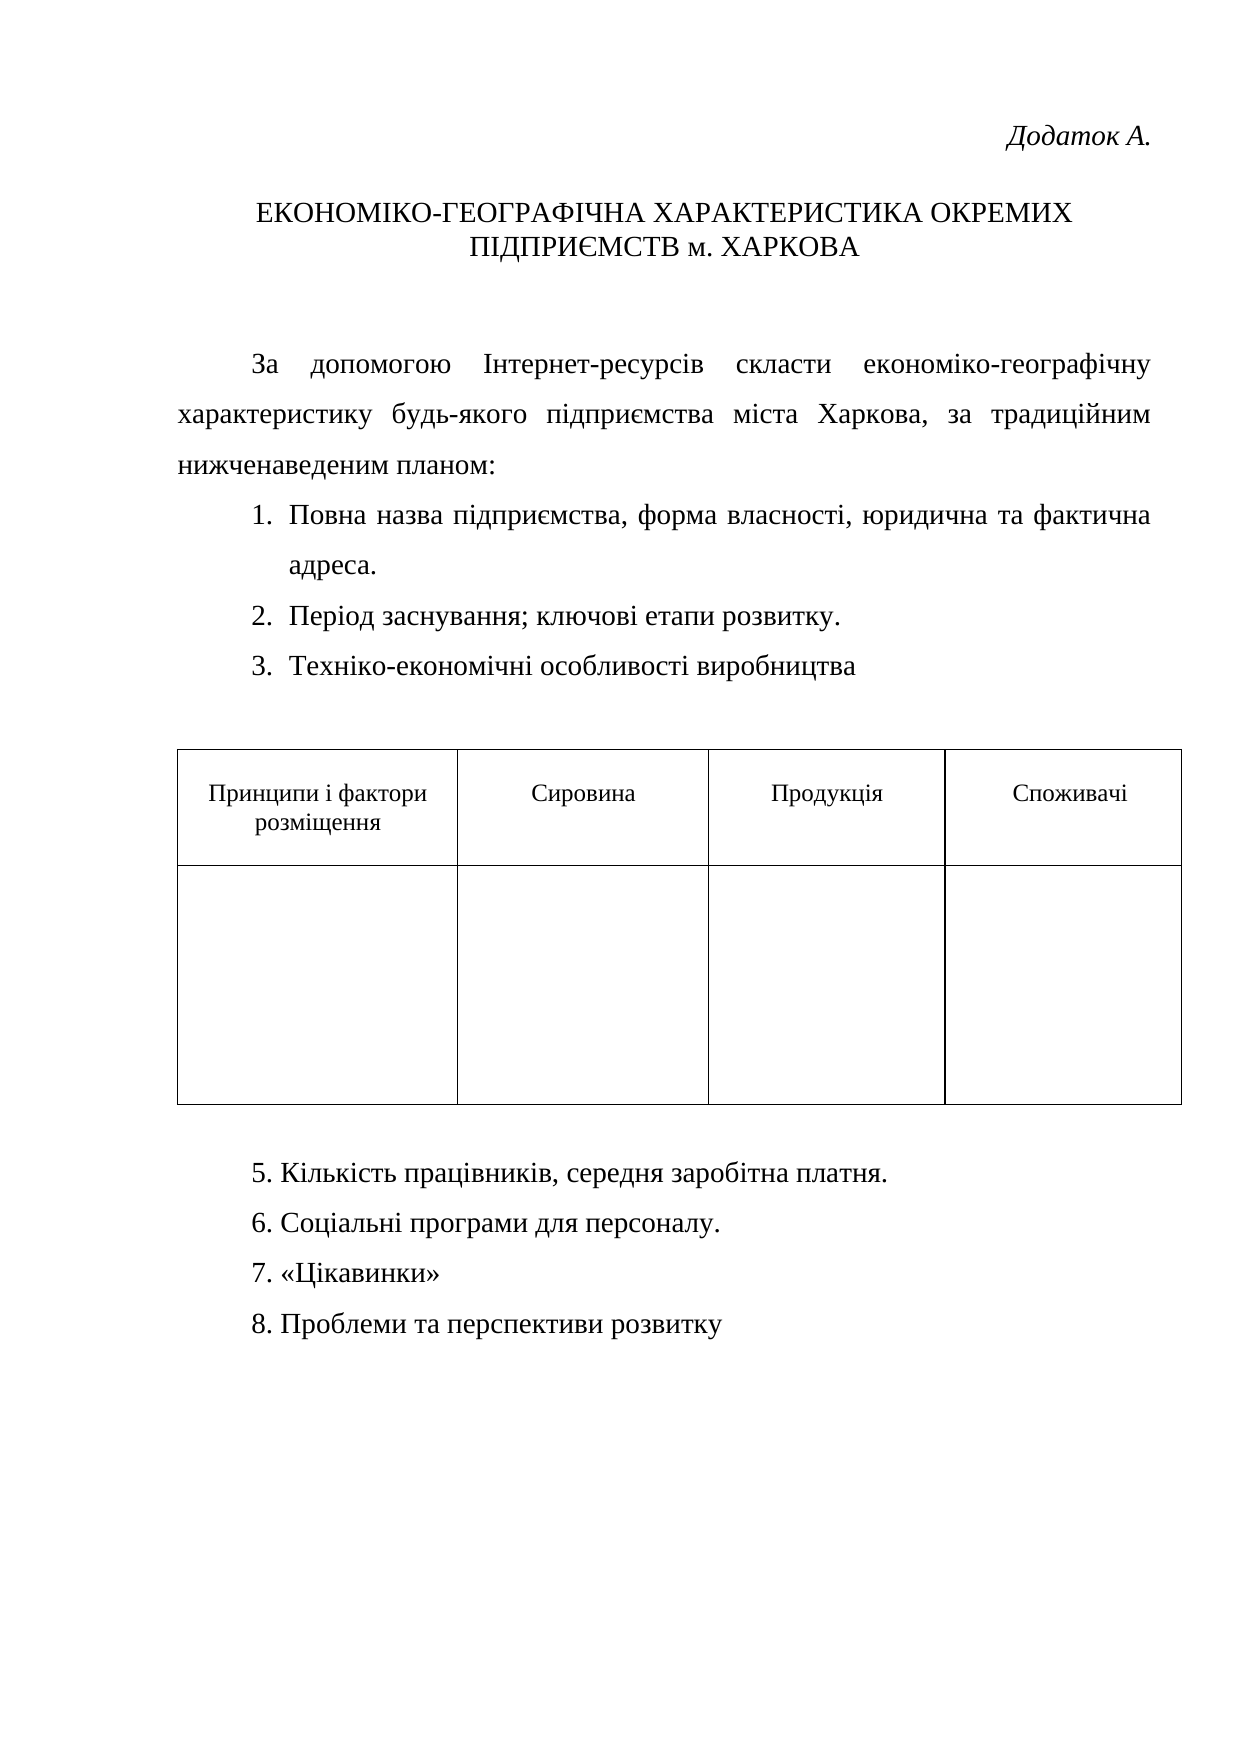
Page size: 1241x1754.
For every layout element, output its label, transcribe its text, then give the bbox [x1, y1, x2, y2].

text За допомогою Інтернет-ресурсів скласти економіко-географічну характеристику будь-якого підприємства міста Харкова, за традиційним нижченаведеним планом: [177, 346, 1152, 480]
text 5. Кількість працівників, середня заробітна платня. [177, 1155, 1152, 1188]
table_header Принципи і фактори розміщення [178, 750, 457, 865]
table_cell [946, 866, 1181, 1103]
list Період заснування; ключові етапи розвитку. [251, 598, 1152, 631]
table_header Споживачі [946, 750, 1181, 865]
table_header Продукція [709, 750, 944, 865]
text Додаток А. [177, 118, 1152, 152]
text 8. Проблеми та перспективи розвитку [177, 1306, 1152, 1339]
text 6. Соціальні програми для персоналу. [177, 1205, 1152, 1239]
table_cell [458, 866, 708, 1103]
table_header Сировина [458, 750, 708, 865]
text 7. «Цікавинки» [177, 1255, 1152, 1289]
table_cell [709, 866, 944, 1103]
table_cell [178, 866, 457, 1103]
list Техніко-економічні особливості виробництва [251, 648, 1152, 682]
text Економіко-географічна характеристика ОКРЕМИХ ПІДПРИЄМСТВ м. ХаркОвА [177, 195, 1152, 262]
list Повна назва підприємства, форма власності, юридична та фактична адреса. [251, 497, 1152, 581]
